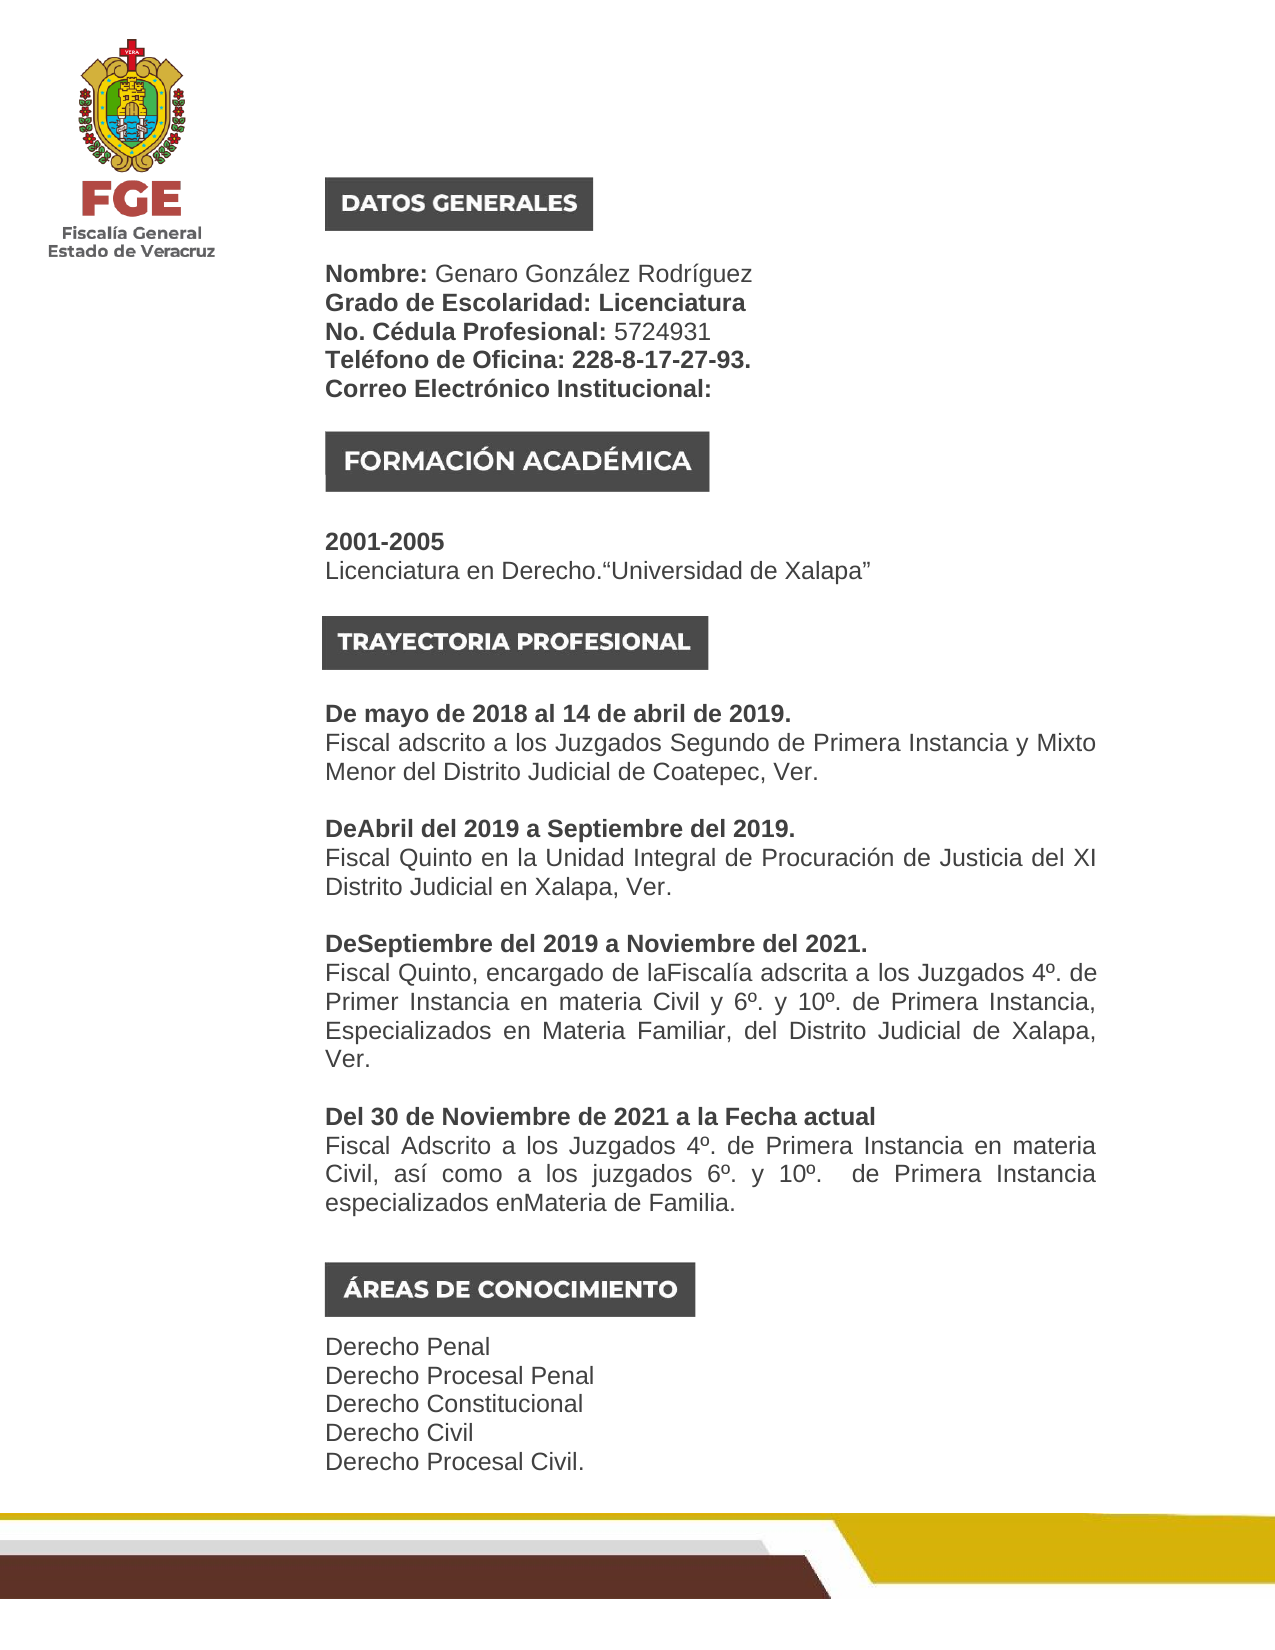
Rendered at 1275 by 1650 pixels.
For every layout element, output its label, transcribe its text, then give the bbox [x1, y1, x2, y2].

text Fiscal Adscrito a los Juzgados 4º. de Primera Instancia en materia Civil, así como a los juzgados 6º. y 10º. de Primera Instancia especializados enMateria de Familia. [325, 1131, 1098, 1217]
text DeAbril del 2019 a Septiembre del 2019. [325, 814, 1098, 843]
text Derecho Procesal Penal [325, 1361, 1098, 1389]
picture [48, 39, 215, 257]
text Correo Electrónico Institucional: [325, 374, 1098, 403]
text Del 30 de Noviembre de 2021 a la Fecha actual [325, 1102, 1098, 1131]
picture [325, 431, 710, 499]
text 2001-2005 [325, 527, 1098, 556]
text DeSeptiembre del 2019 a Noviembre del 2021. [325, 929, 1098, 958]
text Grado de Escolaridad: Licenciatura [325, 288, 1098, 317]
text Fiscal adscrito a los Juzgados Segundo de Primera Instancia y Mixto Menor del Distrito Judicial de Coatepec, Ver. [325, 728, 1098, 786]
text Licenciatura en Derecho.“Universidad de Xalapa” [325, 556, 1098, 584]
text Seguridad Pública de Occidente. [325, 613, 1098, 642]
picture [322, 616, 709, 670]
text Nombre: Genaro González Rodríguez [325, 259, 1098, 288]
text De mayo de 2018 al 14 de abril de 2019. [325, 699, 1098, 728]
text No. Cédula Profesional: 5724931 [325, 317, 1098, 345]
text Derecho Civil [325, 1418, 1098, 1447]
text Derecho Constitucional [325, 1389, 1098, 1418]
picture [325, 177, 594, 231]
picture [0, 1512, 1275, 1599]
text Fiscal Quinto, encargado de laFiscalía adscrita a los Juzgados 4º. de Primer Instancia en materia Civil y 6º. y 10º. de Primera Instancia, Especializados en Materia Familiar, del Distrito Judicial de Xalapa, Ver. [325, 958, 1098, 1073]
text Derecho Procesal Civil. [325, 1447, 1098, 1476]
text Teléfono de Oficina: 228-8-17-27-93. [325, 345, 1098, 374]
picture [324, 1262, 696, 1317]
text Derecho Penal [325, 1332, 1098, 1361]
text Fiscal Quinto en la Unidad Integral de Procuración de Justicia del XI Distrito Judicial en Xalapa, Ver. [325, 843, 1098, 901]
